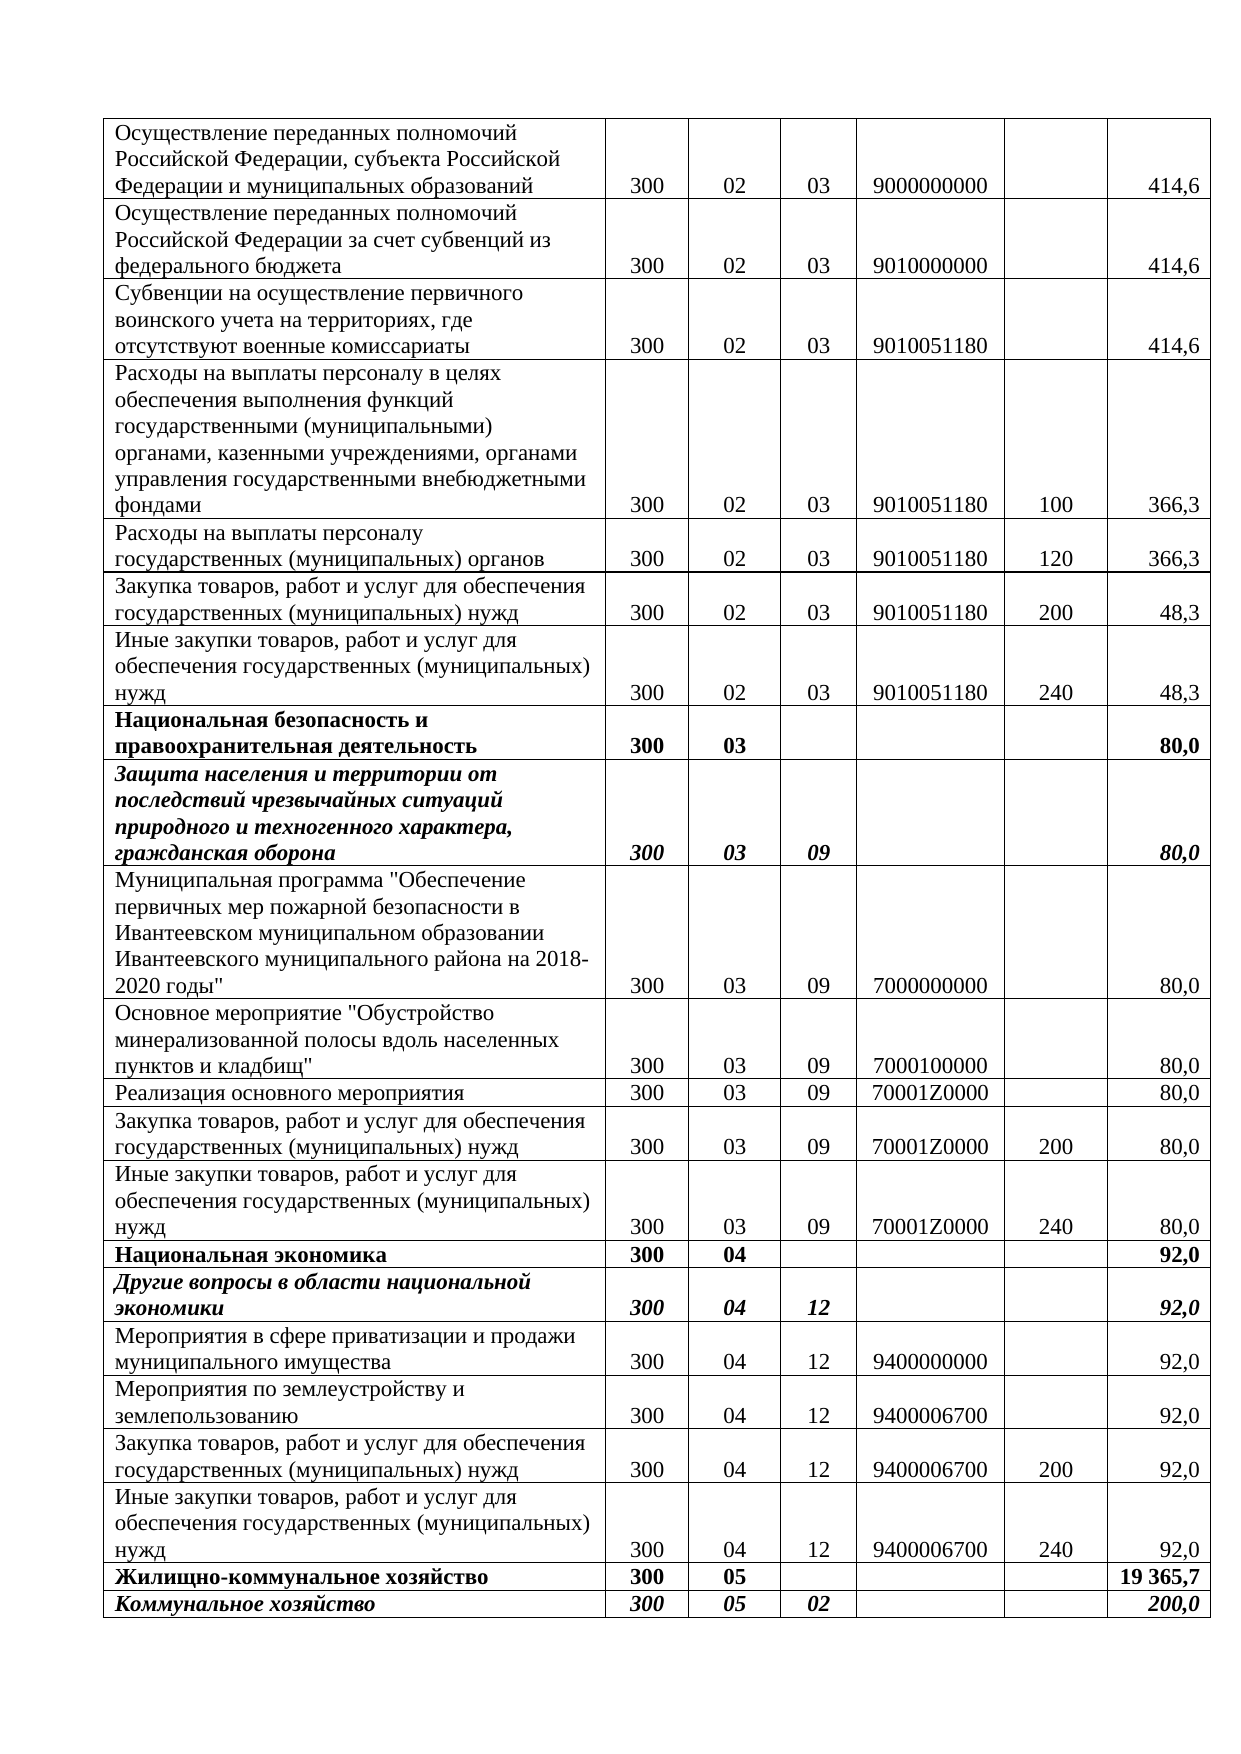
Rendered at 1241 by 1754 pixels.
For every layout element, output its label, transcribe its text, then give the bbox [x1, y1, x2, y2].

table_cell 300 [606, 1079, 688, 1106]
table_cell 03 [689, 999, 780, 1078]
table_cell 366,3 [1108, 360, 1210, 518]
table_cell 414,6 [1108, 119, 1210, 198]
table_cell 80,0 [1108, 1079, 1210, 1106]
table_cell 9010051180 [857, 360, 1004, 518]
table_cell [1005, 1241, 1107, 1267]
table_cell 414,6 [1108, 199, 1210, 278]
table_cell 9400006700 [857, 1483, 1004, 1562]
table_cell 300 [606, 706, 688, 759]
table_cell 04 [689, 1376, 780, 1428]
table_cell 12 [781, 1483, 856, 1562]
table_cell [1005, 706, 1107, 759]
table_cell Иные закупки товаров, работ и услуг для обеспечения государственных (муниципальных) нужд [104, 626, 605, 705]
table_cell 12 [781, 1268, 856, 1321]
table_cell 05 [689, 1591, 780, 1617]
table_cell 9010051180 [857, 279, 1004, 358]
table_cell [1005, 1079, 1107, 1106]
table_cell [1005, 1563, 1107, 1589]
table_cell Коммунальное хозяйство [104, 1591, 605, 1617]
table_cell 300 [606, 1322, 688, 1374]
table_cell 300 [606, 760, 688, 865]
table_cell 300 [606, 1241, 688, 1267]
table_cell 04 [689, 1429, 780, 1482]
table_cell 04 [689, 1268, 780, 1321]
table_cell 03 [689, 1161, 780, 1239]
table_cell 100 [1005, 360, 1107, 518]
table_cell 300 [606, 999, 688, 1078]
table_cell 92,0 [1108, 1483, 1210, 1562]
table_cell 09 [781, 1107, 856, 1159]
table_cell 03 [781, 360, 856, 518]
table_cell 92,0 [1108, 1241, 1210, 1267]
table_cell 03 [781, 119, 856, 198]
table_cell 05 [689, 1563, 780, 1589]
table_cell 300 [606, 119, 688, 198]
table_cell 7000000000 [857, 866, 1004, 998]
table_cell 300 [606, 626, 688, 705]
table_cell Основное мероприятие "Обустройство минерализованной полосы вдоль населенных пунктов и кладбищ" [104, 999, 605, 1078]
table_cell 12 [781, 1429, 856, 1482]
table_cell [1005, 279, 1107, 358]
table_cell 70001Z0000 [857, 1161, 1004, 1239]
table_cell [857, 1268, 1004, 1321]
table_cell 300 [606, 1429, 688, 1482]
table_cell [781, 706, 856, 759]
table_cell 300 [606, 573, 688, 625]
table_cell 80,0 [1108, 1107, 1210, 1159]
table_cell 200 [1005, 1107, 1107, 1159]
table_cell [1005, 1591, 1107, 1617]
table_cell 19 365,7 [1108, 1563, 1210, 1589]
table_cell 12 [781, 1376, 856, 1428]
table_cell 9010000000 [857, 199, 1004, 278]
table_cell 03 [689, 706, 780, 759]
table_cell 70001Z0000 [857, 1079, 1004, 1106]
table_cell 03 [781, 279, 856, 358]
table_cell Закупка товаров, работ и услуг для обеспечения государственных (муниципальных) нужд [104, 573, 605, 625]
table_cell 04 [689, 1483, 780, 1562]
table_cell [1005, 119, 1107, 198]
table_cell Муниципальная программа "Обеспечение первичных мер пожарной безопасности в Ивантеевском муниципальном образовании Ивантеевского муниципального района на 2018-2020 годы" [104, 866, 605, 998]
table_cell 09 [781, 1161, 856, 1239]
table_cell 9400006700 [857, 1429, 1004, 1482]
table_cell 240 [1005, 1161, 1107, 1239]
table_cell 02 [689, 573, 780, 625]
table_cell [1005, 199, 1107, 278]
table_cell 04 [689, 1241, 780, 1267]
table_cell Мероприятия по землеустройству и землепользованию [104, 1376, 605, 1428]
table_cell 03 [689, 760, 780, 865]
table_cell 09 [781, 866, 856, 998]
table_cell 03 [781, 573, 856, 625]
table_cell 92,0 [1108, 1322, 1210, 1374]
table_cell 120 [1005, 519, 1107, 571]
table_cell 9000000000 [857, 119, 1004, 198]
table_cell 02 [689, 279, 780, 358]
table_cell 12 [781, 1322, 856, 1374]
table_cell 02 [689, 199, 780, 278]
table_cell 03 [781, 519, 856, 571]
table_cell [857, 706, 1004, 759]
table_cell Субвенции на осуществление первичного воинского учета на территориях, где отсутствуют военные комиссариаты [104, 279, 605, 358]
table_cell 9010051180 [857, 519, 1004, 571]
table_cell [1005, 760, 1107, 865]
table_cell 300 [606, 1161, 688, 1239]
table_cell [857, 760, 1004, 865]
table_cell 414,6 [1108, 279, 1210, 358]
table_cell 80,0 [1108, 1161, 1210, 1239]
table_cell 300 [606, 199, 688, 278]
table_cell Защита населения и территории от последствий чрезвычайных ситуаций природного и техногенного характера, гражданская оборона [104, 760, 605, 865]
table_cell 240 [1005, 1483, 1107, 1562]
table_cell 9400000000 [857, 1322, 1004, 1374]
table_cell 300 [606, 519, 688, 571]
table_cell 03 [689, 1079, 780, 1106]
table_cell [1005, 1268, 1107, 1321]
table_cell 7000100000 [857, 999, 1004, 1078]
table_cell 02 [689, 519, 780, 571]
table_cell 300 [606, 1563, 688, 1589]
table_cell [781, 1563, 856, 1589]
table_cell 300 [606, 866, 688, 998]
table_cell 9010051180 [857, 573, 1004, 625]
table_cell Закупка товаров, работ и услуг для обеспечения государственных (муниципальных) нужд [104, 1429, 605, 1482]
table_cell Другие вопросы в области национальной экономики [104, 1268, 605, 1321]
table_cell 80,0 [1108, 760, 1210, 865]
table_cell 300 [606, 279, 688, 358]
table_cell 366,3 [1108, 519, 1210, 571]
table_cell 9010051180 [857, 626, 1004, 705]
table_cell 03 [689, 1107, 780, 1159]
table_cell Жилищно-коммунальное хозяйство [104, 1563, 605, 1589]
table_cell 09 [781, 760, 856, 865]
table_cell Расходы на выплаты персоналу государственных (муниципальных) органов [104, 519, 605, 571]
table_cell 300 [606, 360, 688, 518]
table_cell Реализация основного мероприятия [104, 1079, 605, 1106]
table_cell 03 [689, 866, 780, 998]
table_cell [857, 1591, 1004, 1617]
table_cell 92,0 [1108, 1268, 1210, 1321]
table_cell Национальная безопасность и правоохранительная деятельность [104, 706, 605, 759]
table_cell Закупка товаров, работ и услуг для обеспечения государственных (муниципальных) нужд [104, 1107, 605, 1159]
table_cell Иные закупки товаров, работ и услуг для обеспечения государственных (муниципальных) нужд [104, 1483, 605, 1562]
table_cell 200 [1005, 573, 1107, 625]
table_cell 09 [781, 1079, 856, 1106]
table_cell [781, 1241, 856, 1267]
table_cell 04 [689, 1322, 780, 1374]
table_cell [1005, 1322, 1107, 1374]
table_cell Осуществление переданных полномочий Российской Федерации, субъекта Российской Федерации и муниципальных образований [104, 119, 605, 198]
table_cell 80,0 [1108, 999, 1210, 1078]
table_cell 03 [781, 199, 856, 278]
table_cell [1005, 999, 1107, 1078]
table_cell 240 [1005, 626, 1107, 705]
table_cell Иные закупки товаров, работ и услуг для обеспечения государственных (муниципальных) нужд [104, 1161, 605, 1239]
table_cell [857, 1563, 1004, 1589]
table_cell 09 [781, 999, 856, 1078]
table_cell 9400006700 [857, 1376, 1004, 1428]
table_cell 02 [689, 360, 780, 518]
table_cell [857, 1241, 1004, 1267]
table_cell 200 [1005, 1429, 1107, 1482]
table_cell [1005, 1376, 1107, 1428]
table_cell 80,0 [1108, 866, 1210, 998]
table_cell 48,3 [1108, 573, 1210, 625]
table_cell 02 [781, 1591, 856, 1617]
table_cell 70001Z0000 [857, 1107, 1004, 1159]
table_cell 92,0 [1108, 1429, 1210, 1482]
table_cell 03 [781, 626, 856, 705]
table_cell Национальная экономика [104, 1241, 605, 1267]
table_cell 92,0 [1108, 1376, 1210, 1428]
table_cell 300 [606, 1483, 688, 1562]
table_cell 300 [606, 1376, 688, 1428]
table_cell 02 [689, 626, 780, 705]
table_cell 300 [606, 1268, 688, 1321]
table_cell 200,0 [1108, 1591, 1210, 1617]
table_cell Мероприятия в сфере приватизации и продажи муниципального имущества [104, 1322, 605, 1374]
table_cell 02 [689, 119, 780, 198]
table_cell Осуществление переданных полномочий Российской Федерации за счет субвенций из федерального бюджета [104, 199, 605, 278]
table_cell 300 [606, 1107, 688, 1159]
table_cell 300 [606, 1591, 688, 1617]
table_cell [1005, 866, 1107, 998]
table_cell 48,3 [1108, 626, 1210, 705]
table_cell Расходы на выплаты персоналу в целях обеспечения выполнения функций государственными (муниципальными) органами, казенными учреждениями, органами управления государственными внебюджетными фондами [104, 360, 605, 518]
table_cell 80,0 [1108, 706, 1210, 759]
